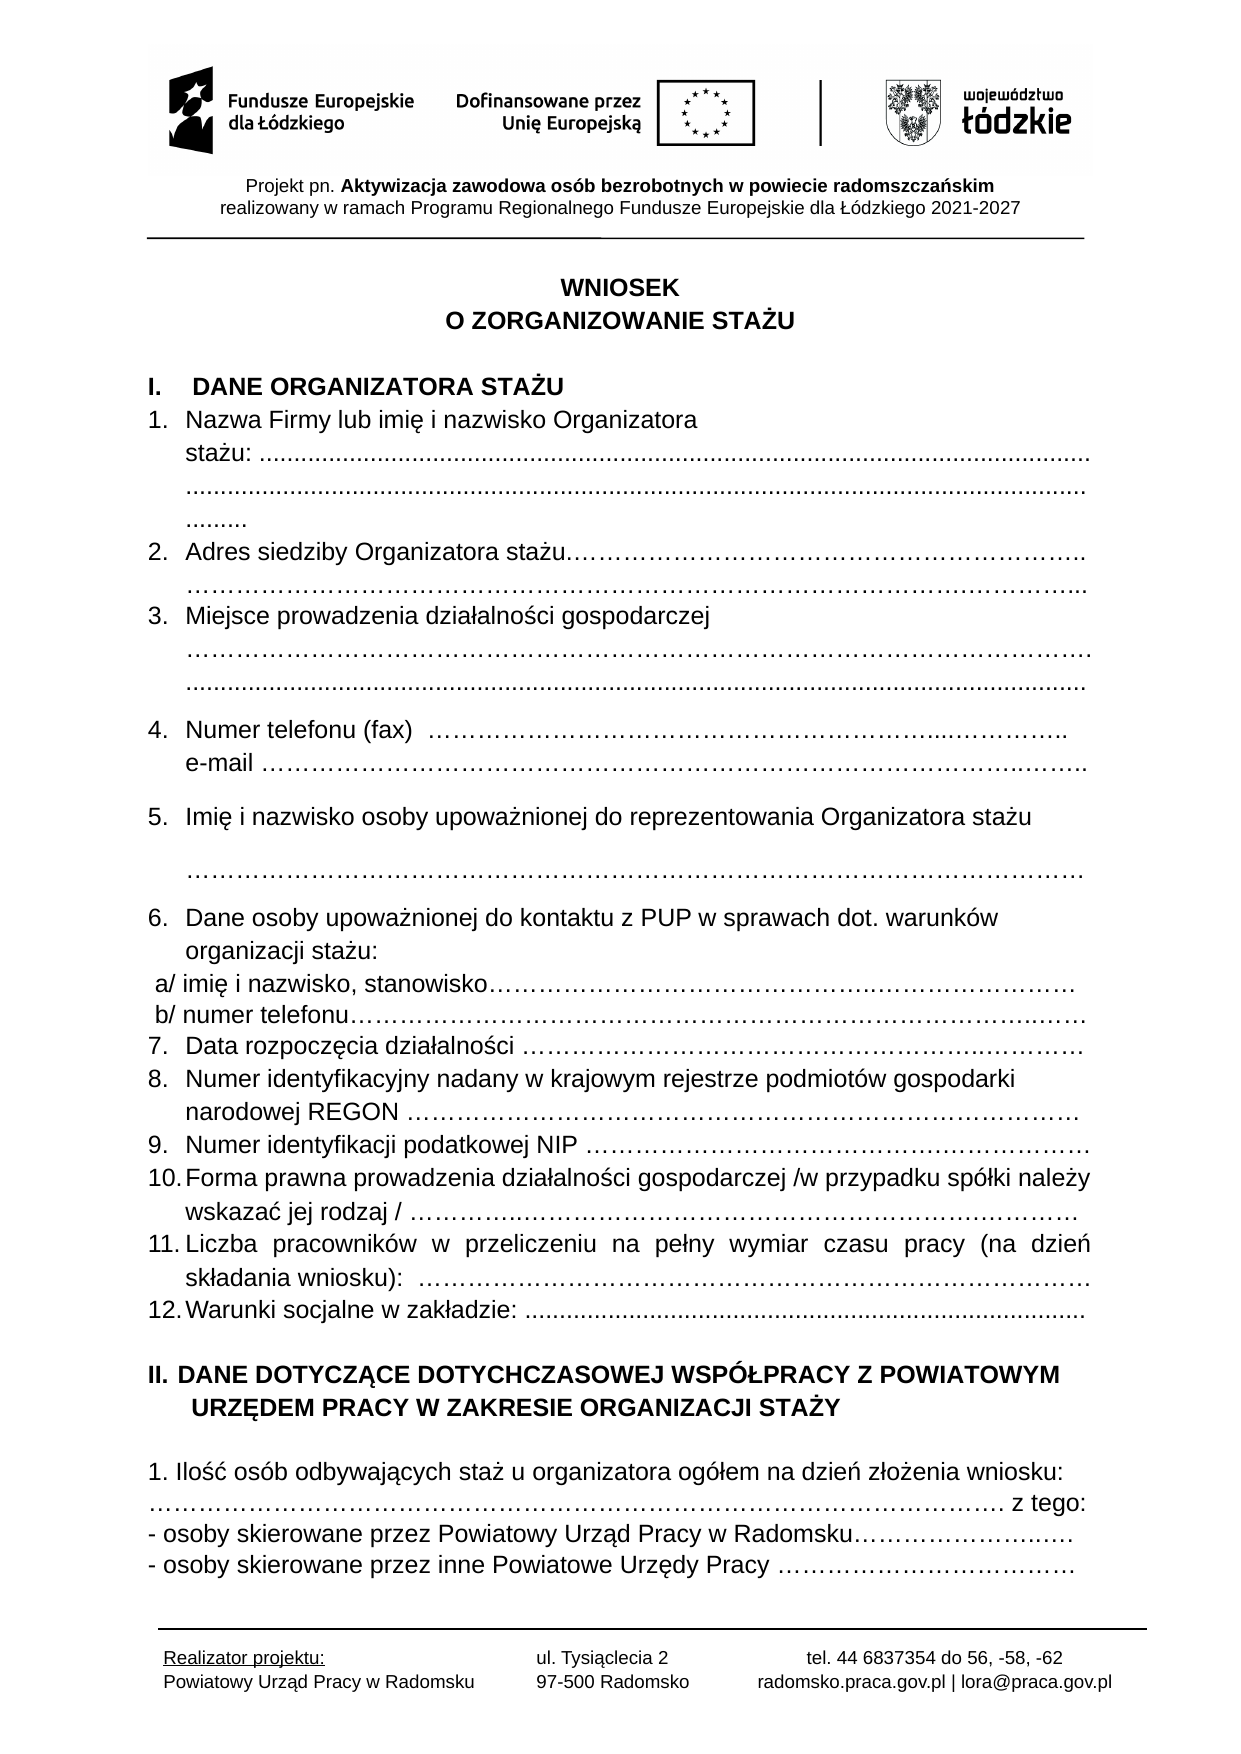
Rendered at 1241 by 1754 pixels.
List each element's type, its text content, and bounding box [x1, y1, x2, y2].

subtitle DANE ORGANIZATORA STAŻU [148, 372, 1093, 401]
text .................................................................................................................................. [185, 667, 1093, 696]
list Numer telefonu (fax) ……………………………………………………....………….. e-mail ………………………………………………………………………………..…….. [148, 715, 1093, 777]
text - osoby skierowane przez Powiatowy Urząd Pracy w Radomsku…………………..…. [148, 1519, 1093, 1547]
list Dane osoby upoważnionej do kontaktu z PUP w sprawach dot. warunków organizacji stażu: [148, 903, 1093, 965]
list Data rozpoczęcia działalności ………………………………………………..………… [148, 1031, 1093, 1060]
text 1. Ilość osób odbywających staż u organizatora ogółem na dzień złożenia wniosku: [148, 1457, 1093, 1485]
title WNIOSEK [148, 273, 1093, 302]
list Numer identyfikacyjny nadany w krajowym rejestrze podmiotów gospodarki narodowej REGON ……………………………………………………………………… [148, 1064, 1093, 1126]
list Liczba pracowników w przeliczeniu na pełny wymiar czasu pracy (na dzień składania wniosku): ……………………………………………………………………… [148, 1229, 1093, 1291]
list Adres siedziby Organizatora stażu.…………………………………………………….. [148, 537, 1093, 566]
list Nazwa Firmy lub imię i nazwisko Organizatora stażu: ................................................................................................................................................................................................................................................................... [148, 405, 1093, 533]
text a/ imię i nazwisko, stanowisko………………………………………..…………………… [148, 969, 1093, 998]
list URZĘDEM PRACY W ZAKRESIE ORGANIZACJI STAŻY [177, 1393, 1093, 1421]
list Miejsce prowadzenia działalności gospodarczej ………………………………………………………………………………………………. [148, 601, 1093, 663]
list Forma prawna prowadzenia działalności gospodarczej /w przypadku spółki należy wskazać jej rodzaj / …………..……………………………………………….………… [148, 1163, 1093, 1225]
text - osoby skierowane przez inne Powiatowe Urzędy Pracy ……………………………… [148, 1550, 1093, 1578]
text O ZORGANIZOWANIE STAŻU [148, 306, 1093, 334]
list Warunki socjalne w zakładzie: ................................................................................. [148, 1296, 1093, 1324]
list DANE DOTYCZĄCE DOTYCHCZASOWEJ WSPÓŁPRACY Z POWIATOWYM [148, 1359, 1093, 1388]
text ………………………………………………………………………………….…………... [185, 570, 1093, 599]
text …………………………………………………………………………………………. z tego: [148, 1488, 1093, 1516]
list Imię i nazwisko osoby upoważnionej do reprezentowania Organizatora stażu [148, 802, 1093, 830]
picture [147, 44, 1093, 176]
list Numer identyfikacji podatkowej NIP …………………………………….……………… [148, 1130, 1093, 1159]
text b/ numer telefonu………………………………………………………………………..…… [148, 1000, 1093, 1029]
text ……………………………………………………………………………………………… [185, 856, 1093, 884]
